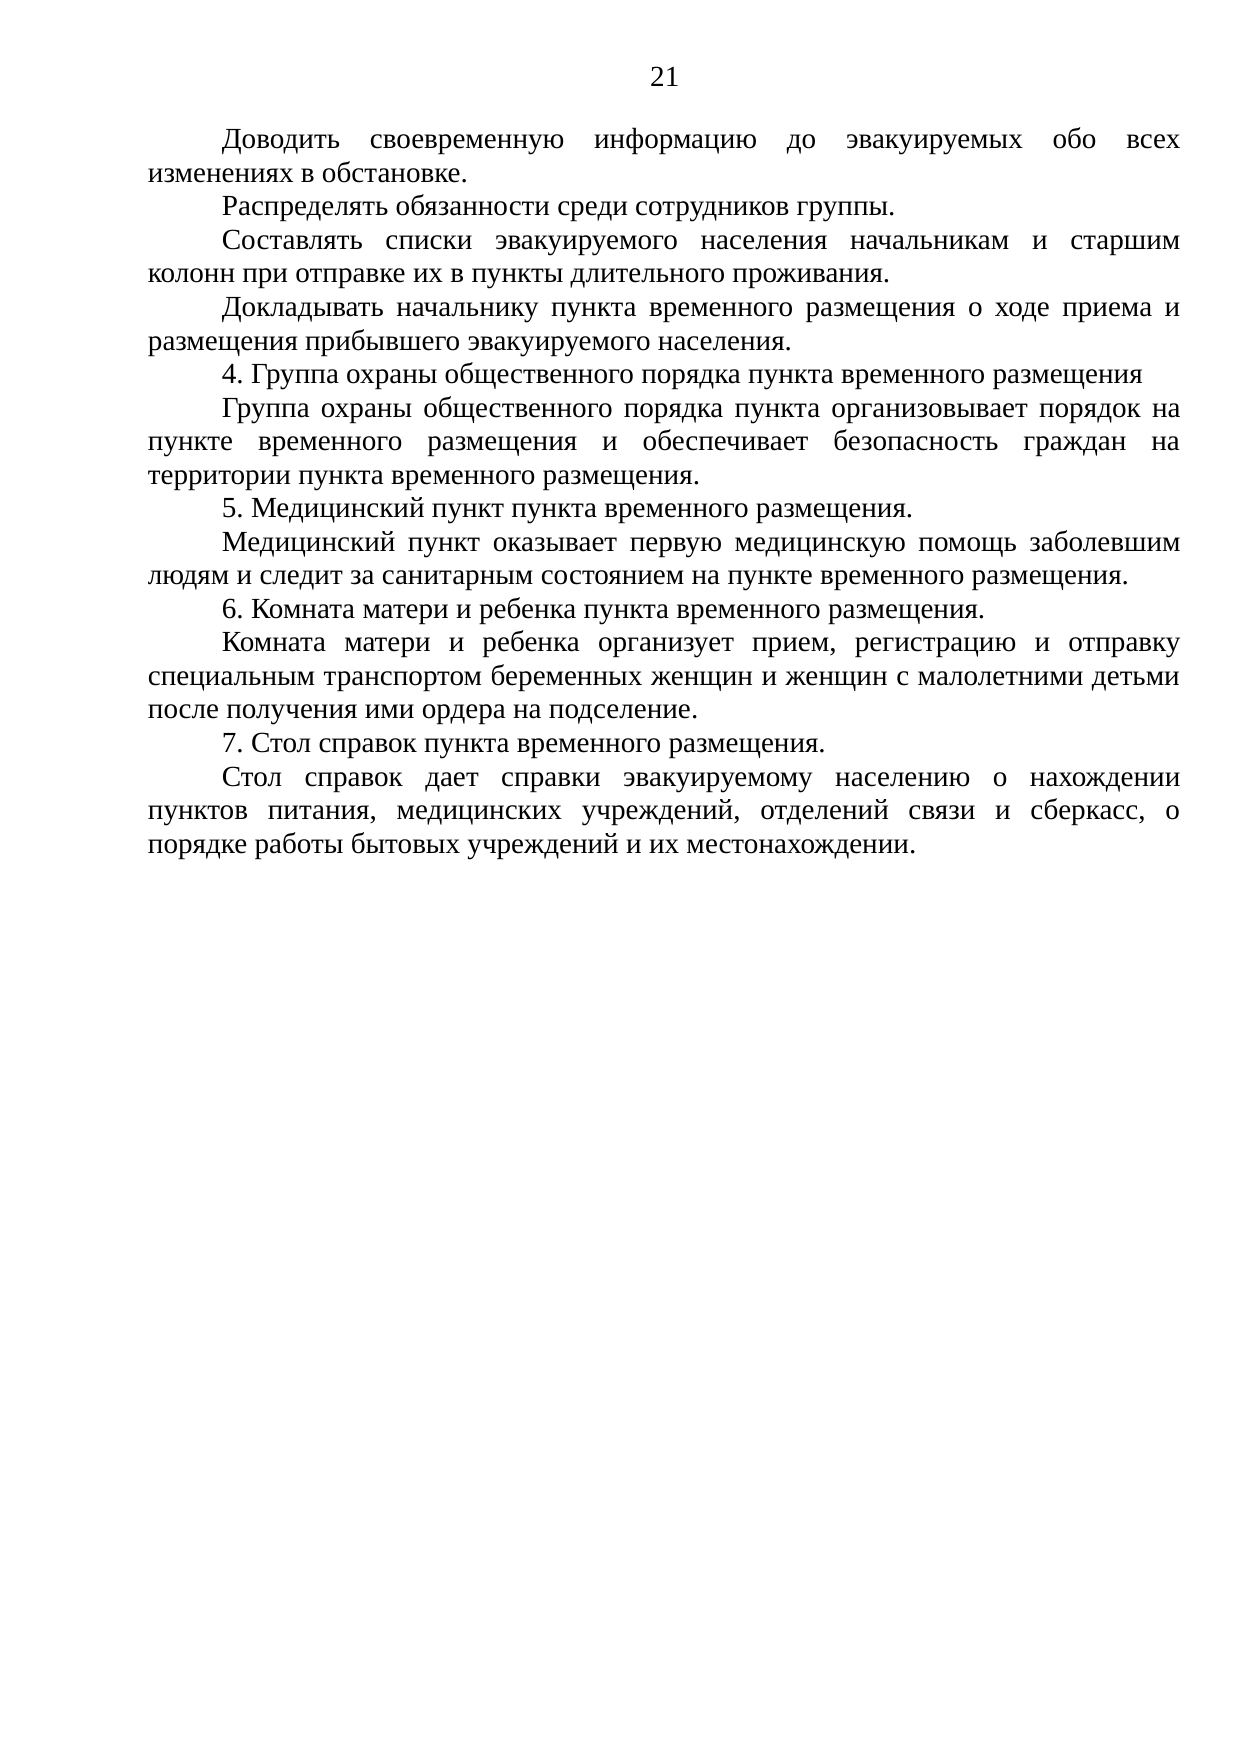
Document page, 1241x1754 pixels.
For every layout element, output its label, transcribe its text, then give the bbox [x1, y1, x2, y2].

text Распределять обязанности среди сотрудников группы. [148, 188, 1181, 222]
text Группа охраны общественного порядка пункта организовывает порядок на пункте временного размещения и обеспечивает безопасность граждан на территории пункта временного размещения. [148, 390, 1181, 490]
text Стол справок дает справки эвакуируемому населению о нахождении пунктов питания, медицинских учреждений, отделений связи и сберкасс, о порядке работы бытовых учреждений и их местонахождении. [148, 759, 1181, 859]
text 6. Комната матери и ребенка пункта временного размещения. [148, 591, 1181, 624]
text 4. Группа охраны общественного порядка пункта временного размещения [148, 356, 1181, 390]
text Медицинский пункт оказывает первую медицинскую помощь заболевшим людям и следит за санитарным состоянием на пункте временного размещения. [148, 524, 1181, 591]
text Составлять списки эвакуируемого населения начальникам и старшим колонн при отправке их в пункты длительного проживания. [148, 222, 1181, 289]
text Доводить своевременную информацию до эвакуируемых обо всех изменениях в обстановке. [148, 121, 1181, 188]
text Комната матери и ребенка организует прием, регистрацию и отправку специальным транспортом беременных женщин и женщин с малолетними детьми после получения ими ордера на подселение. [148, 624, 1181, 725]
text 5. Медицинский пункт пункта временного размещения. [148, 490, 1181, 524]
text Докладывать начальнику пункта временного размещения о ходе приема и размещения прибывшего эвакуируемого населения. [148, 289, 1181, 356]
text 7. Стол справок пункта временного размещения. [148, 725, 1181, 759]
